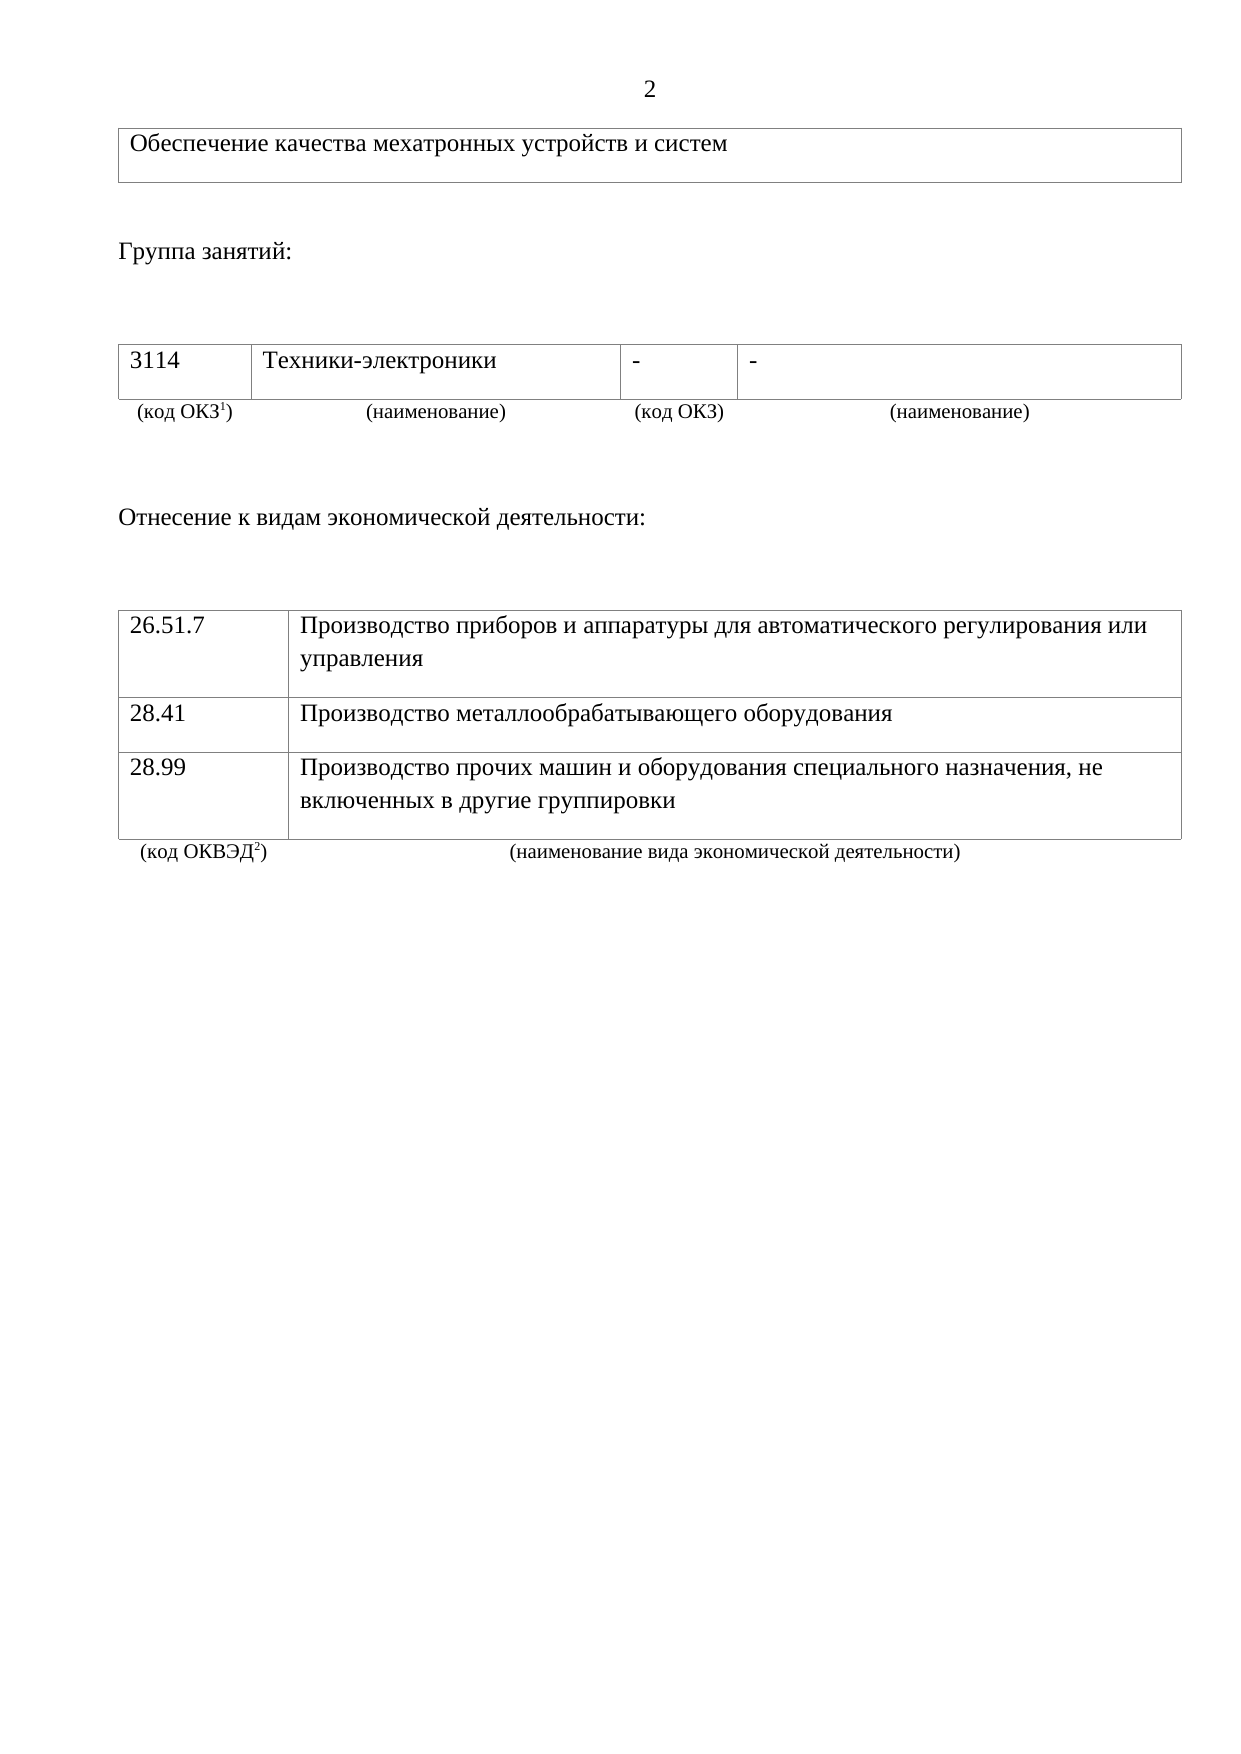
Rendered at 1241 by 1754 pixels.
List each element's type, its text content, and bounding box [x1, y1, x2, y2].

table_cell (наименование вида экономической деятельности) [289, 840, 1181, 889]
table_header Техники-электроники [252, 345, 620, 398]
table_cell (наименование) [738, 400, 1181, 448]
table_header 3114 [119, 345, 251, 398]
text Группа занятий: [118, 236, 1181, 265]
table_cell (наименование) [251, 400, 621, 448]
table_cell 28.99 [119, 753, 288, 839]
table_cell 28.41 [119, 698, 288, 752]
table_header - [621, 345, 737, 398]
table_cell Производство металлообрабатывающего оборудования [289, 698, 1181, 752]
table_cell Производство прочих машин и оборудования специального назначения, не включенных в другие группировки [289, 753, 1181, 839]
table_header - [738, 345, 1181, 398]
table_header Обеспечение качества мехатронных устройств и систем [119, 129, 1181, 182]
table_header 26.51.7 [119, 611, 288, 697]
table_cell (код ОКЗ) [118, 400, 251, 448]
table_cell (код ОКЗ) [621, 400, 738, 448]
table_header Производство приборов и аппаратуры для автоматического регулирования или управления [289, 611, 1181, 697]
table_cell (код ОКВЭД) [118, 840, 289, 889]
text Отнесение к видам экономической деятельности: [118, 502, 1181, 531]
